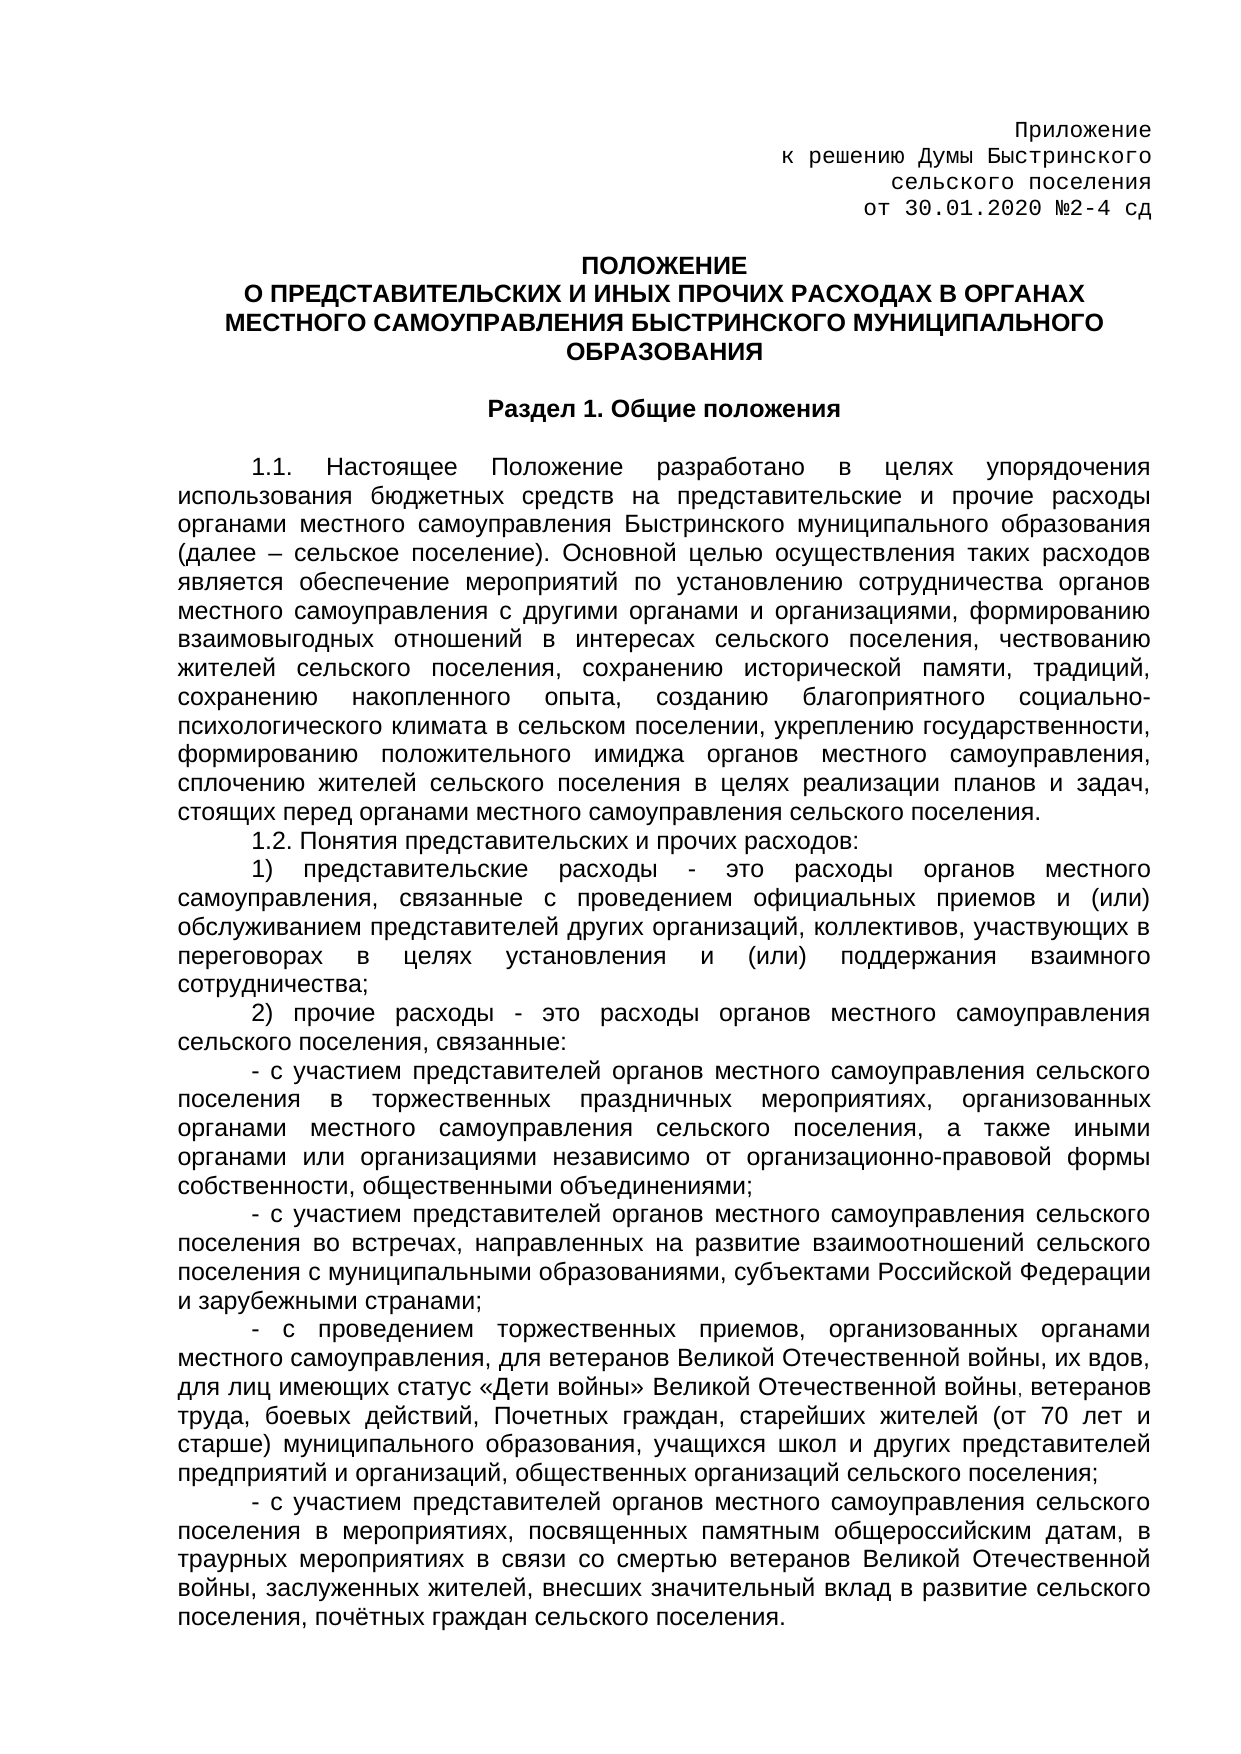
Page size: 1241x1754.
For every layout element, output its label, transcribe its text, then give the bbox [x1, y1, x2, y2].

text - с участием представителей органов местного самоуправления сельского поселения во встречах, направленных на развитие взаимоотношений сельского поселения с муниципальными образованиями, субъектами Российской Федерации и зарубежными странами; [177, 1199, 1152, 1314]
text Раздел 1. Общие положения [177, 394, 1152, 423]
text - с проведением торжественных приемов, организованных органами местного самоуправления, для ветеранов Великой Отечественной войны, их вдов, для лиц имеющих статус «Дети войны» Великой Отечественной войны, ветеранов труда, боевых действий, Почетных граждан, старейших жителей (от 70 лет и старше) муниципального образования, учащихся школ и других представителей предприятий и организаций, общественных организаций сельского поселения; [177, 1314, 1152, 1487]
text - с участием представителей органов местного самоуправления сельского поселения в торжественных праздничных мероприятиях, организованных органами местного самоуправления сельского поселения, а также иными органами или организациями независимо от организационно-правовой формы собственности, общественными объединениями; [177, 1056, 1152, 1199]
text О ПРЕДСТАВИТЕЛЬСКИХ И ИНЫХ ПРОЧИХ РАСХОДАХ В ОРГАНАХ МЕСТНОГО САМОУПРАВЛЕНИЯ БЫСТРИНСКОГО МУНИЦИПАЛЬНОГО ОБРАЗОВАНИЯ [177, 279, 1152, 366]
text - с участием представителей органов местного самоуправления сельского поселения в мероприятиях, посвященных памятным общероссийским датам, в траурных мероприятиях в связи со смертью ветеранов Великой Отечественной войны, заслуженных жителей, внесших значительный вклад в развитие сельского поселения, почётных граждан сельского поселения. [177, 1487, 1152, 1631]
text к решению Думы Быстринского [177, 144, 1152, 170]
text 2) прочие расходы - это расходы органов местного самоуправления сельского поселения, связанные: [177, 998, 1152, 1056]
text 1.1. Настоящее Положение разработано в целях упорядочения использования бюджетных средств на представительские и прочие расходы органами местного самоуправления Быстринского муниципального образования (далее – сельское поселение). Основной целью осуществления таких расходов является обеспечение мероприятий по установлению сотрудничества органов местного самоуправления с другими органами и организациями, формированию взаимовыгодных отношений в интересах сельского поселения, чествованию жителей сельского поселения, сохранению исторической памяти, традиций, сохранению накопленного опыта, созданию благоприятного социально-психологического климата в сельском поселении, укреплению государственности, формированию положительного имиджа органов местного самоуправления, сплочению жителей сельского поселения в целях реализации планов и задач, стоящих перед органами местного самоуправления сельского поселения. [177, 452, 1152, 826]
text 1) представительские расходы - это расходы органов местного самоуправления, связанные с проведением официальных приемов и (или) обслуживанием представителей других организаций, коллективов, участвующих в переговорах в целях установления и (или) поддержания взаимного сотрудничества; [177, 854, 1152, 998]
text Приложение [797, 118, 1152, 144]
text ПОЛОЖЕНИЕ [177, 251, 1152, 279]
text от 30.01.2020 №2-4 сд [797, 196, 1152, 222]
text 1.2. Понятия представительских и прочих расходов: [177, 826, 1152, 854]
text сельского поселения [177, 170, 1152, 196]
